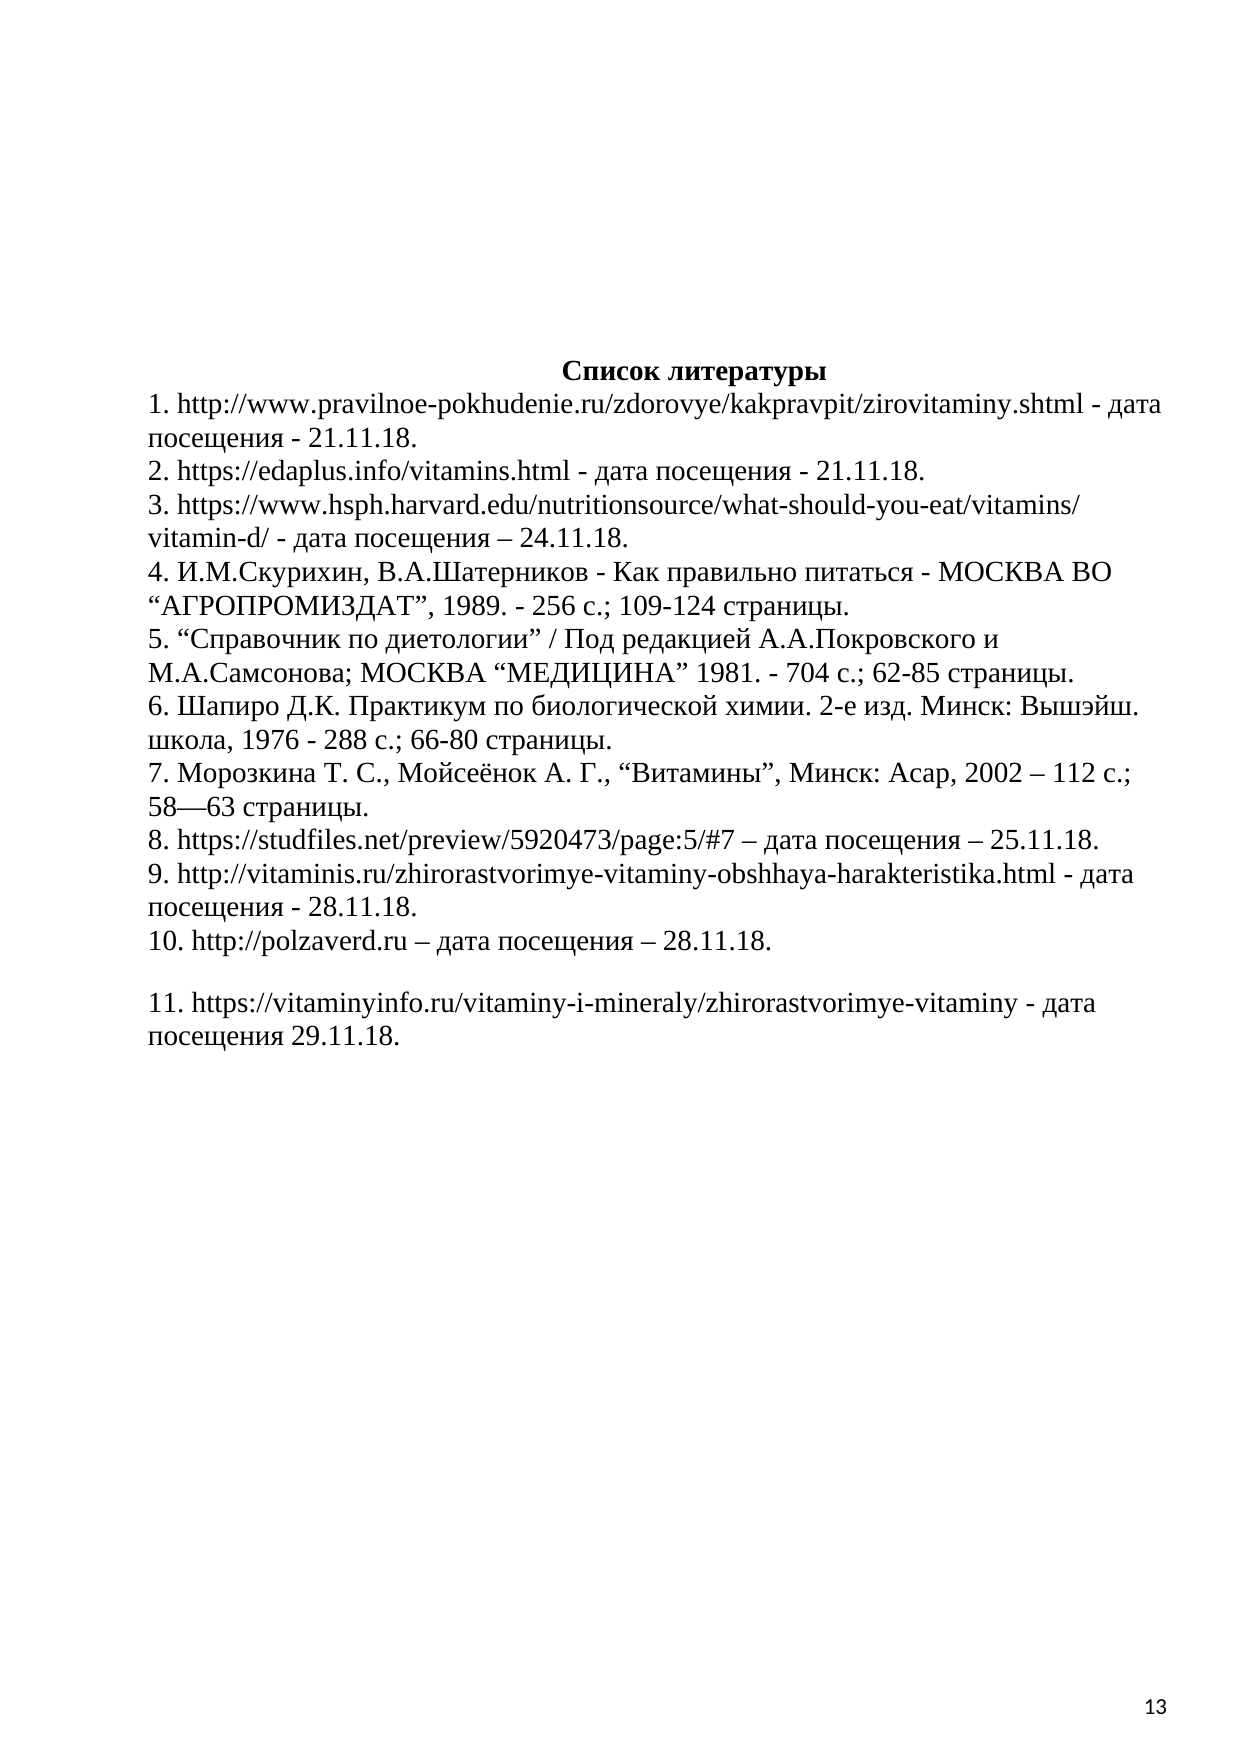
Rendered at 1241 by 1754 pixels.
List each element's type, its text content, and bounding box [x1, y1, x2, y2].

text 5. “Справочник по диетологии” / Под редакцией А.А.Покровского и М.А.Самсонова; МОСКВА “МЕДИЦИНА” 1981. - 704 с.; 62-85 страницы. [148, 621, 1167, 688]
text 2. https://edaplus.info/vitamins.html - дата посещения - 21.11.18. [148, 453, 1167, 487]
text 6. Шапиро Д.К. Практикум по биологической химии. 2-е изд. Минск: Вышэйш. школа, 1976 - 288 с.; 66-80 страницы. [148, 688, 1167, 755]
text 3. https://www.hsph.harvard.edu/nutritionsource/what-should-you-eat/vitamins/vitamin-d/ - дата посещения – 24.11.18. [148, 487, 1167, 554]
text 10. http://polzaverd.ru – дата посещения – 28.11.18. [148, 923, 1167, 957]
text 1. http://www.pravilnoe-pokhudenie.ru/zdorovye/kakpravpit/zirovitaminy.shtml - дата посещения - 21.11.18. [148, 386, 1167, 453]
text 8. https://studfiles.net/preview/5920473/page:5/#7 – дата посещения – 25.11.18. [148, 822, 1167, 856]
text 11. https://vitaminyinfo.ru/vitaminy-i-mineraly/zhirorastvorimye-vitaminy - дата посещения 29.11.18. [148, 985, 1167, 1052]
text 9. http://vitaminis.ru/zhirorastvorimye-vitaminy-obshhaya-harakteristika.html - дата посещения - 28.11.18. [148, 856, 1167, 923]
text Список литературы [148, 353, 1167, 386]
text 4. И.М.Скурихин, В.А.Шатерников - Как правильно питаться - МОСКВА ВО “АГРОПРОМИЗДАТ”, 1989. - 256 с.; 109-124 страницы. [148, 554, 1167, 621]
text 7. Морозкина Т. С., Мойсеёнок А. Г., “Витамины”, Минск: Асар, 2002 – 112 с.; 58—63 страницы. [148, 755, 1167, 822]
